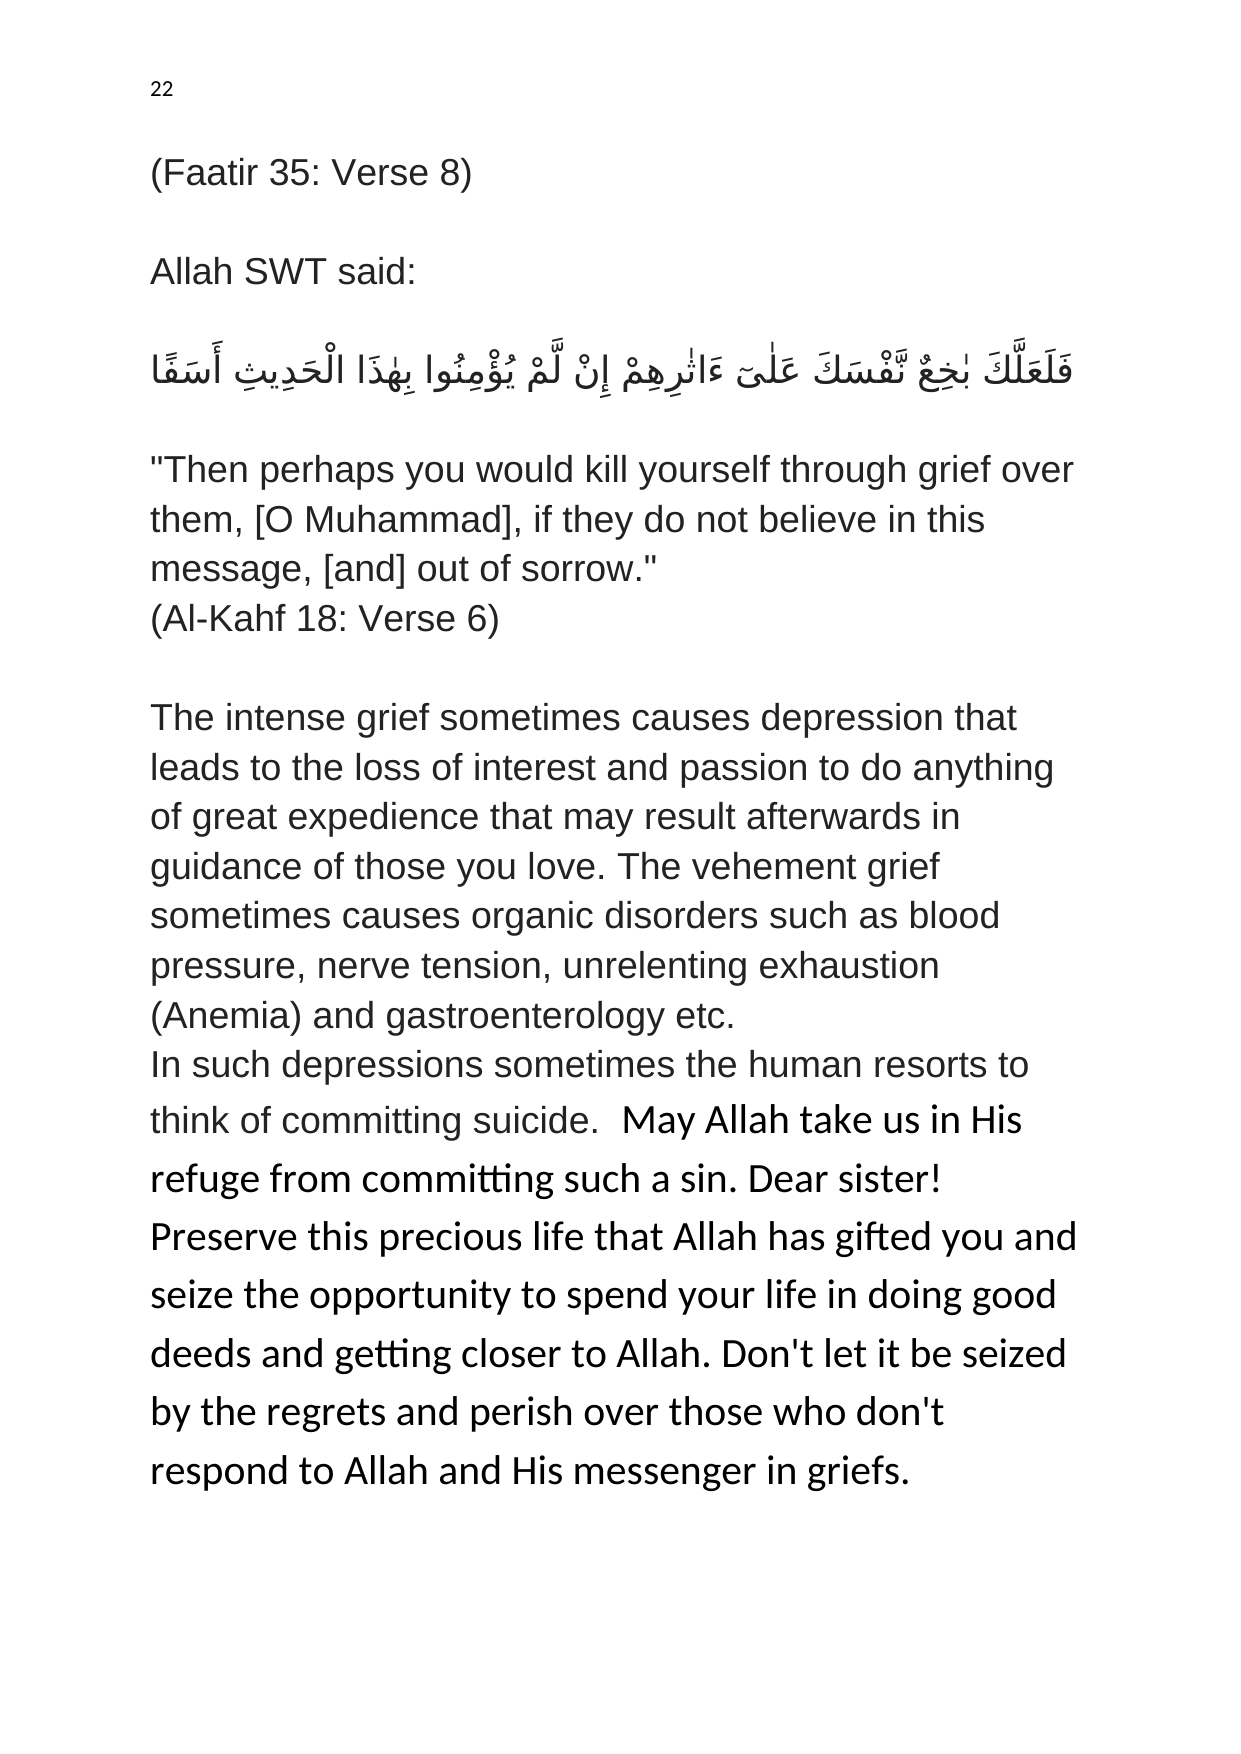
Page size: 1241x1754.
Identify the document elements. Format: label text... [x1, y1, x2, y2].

text "Then perhaps you would kill yourself through grief over them, [O Muhammad], if they do not believe in this message, [and] out of sorrow." (Al-Kahf 18: Verse 6) The intense grief sometimes causes depression that leads to the loss of interest and passion to do anything of great expedience that may result afterwards in guidance of those you love. The vehement grief sometimes causes organic disorders such as blood pressure, nerve tension, unrelenting exhaustion (Anemia) and gastroenterology etc. In such depressions sometimes the human resorts to think of committing suicide. May Allah take us in His refuge from committing such a sin. Dear sister! Preserve this precious life that Allah has gifted you and seize the opportunity to spend your life in doing good deeds and getting closer to Allah. Don't let it be seized by the regrets and perish over those who don't respond to Allah and His messenger in griefs. [150, 398, 1090, 1495]
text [150, 150, 1090, 391]
